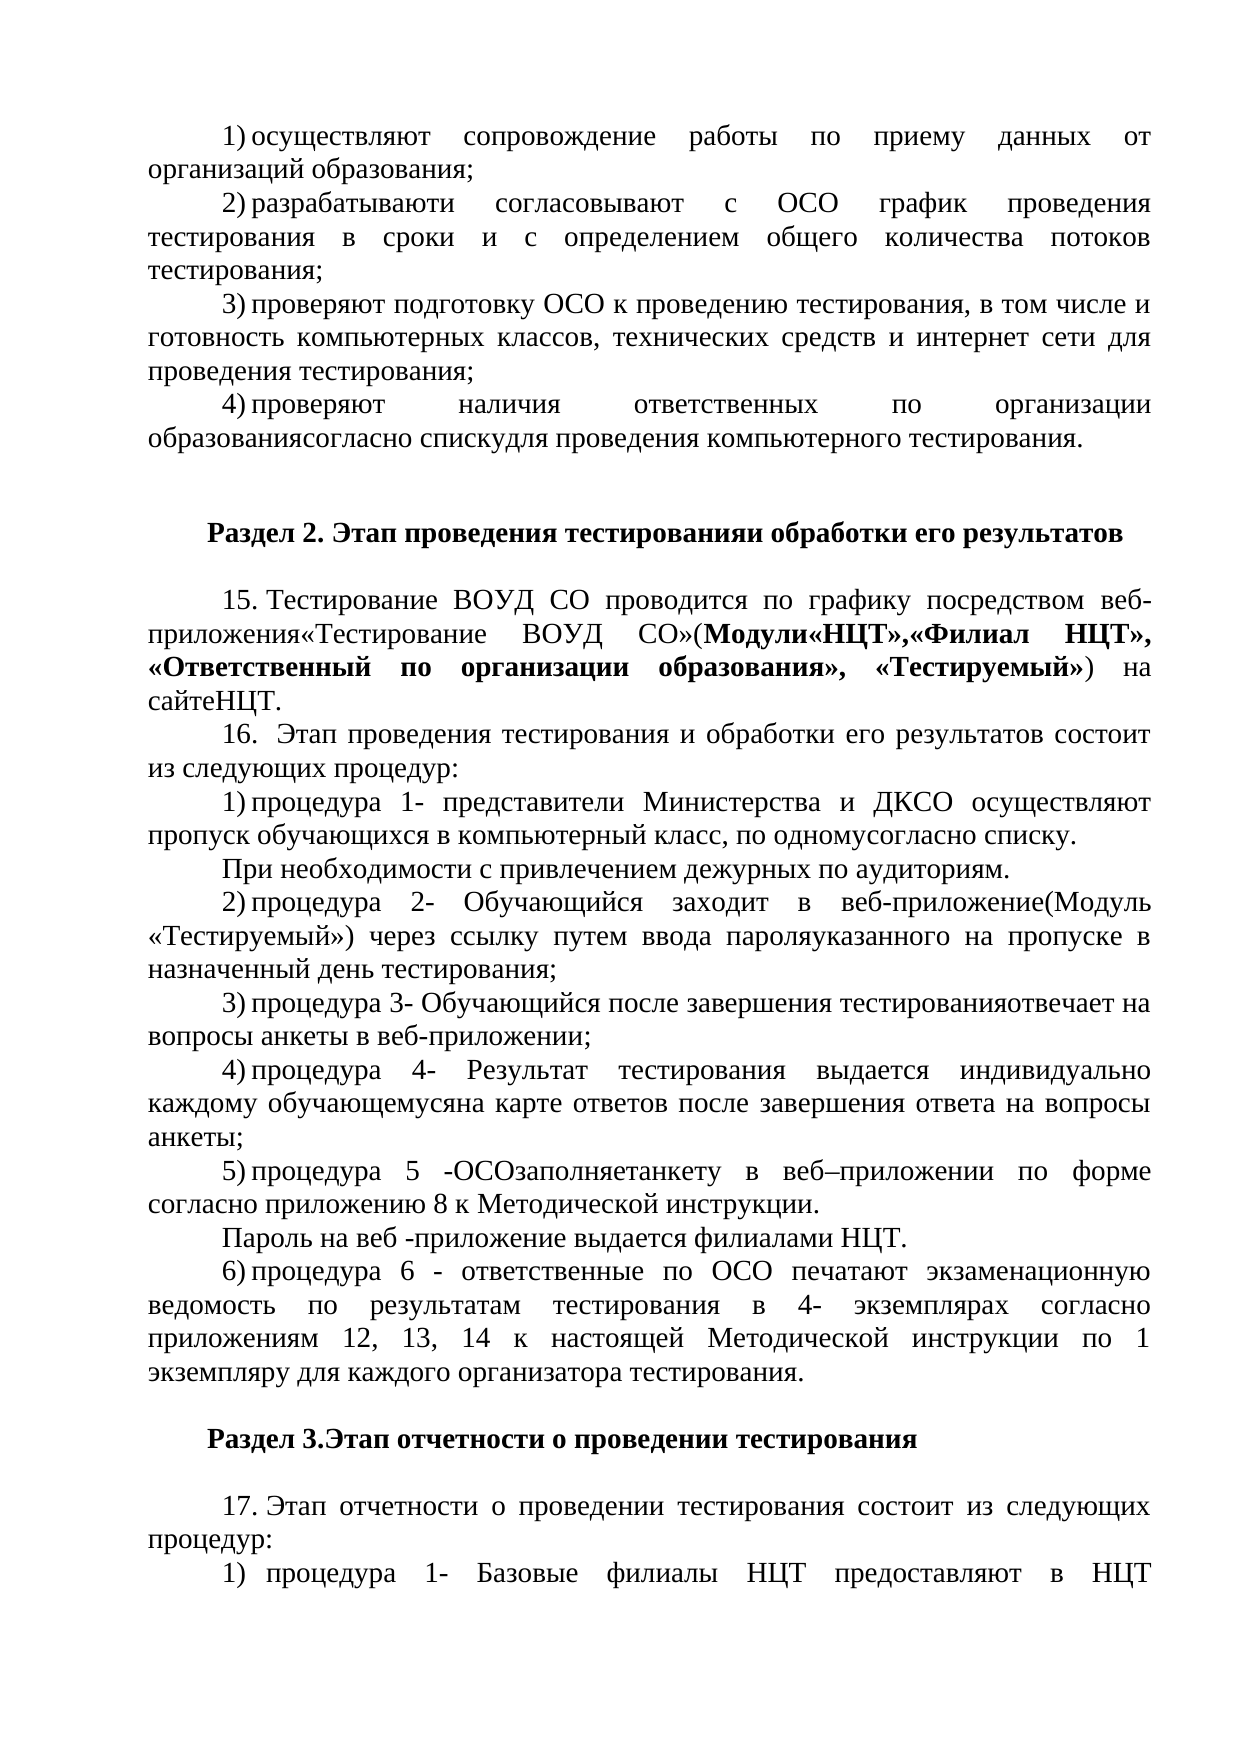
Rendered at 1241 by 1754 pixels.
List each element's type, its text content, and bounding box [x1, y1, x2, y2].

list процедура 5 -ОСОзаполняетанкету в веб–приложении по форме согласно приложению 8 к Методической инструкции. [148, 1153, 1152, 1220]
list Тестирование ВОУД СО проводится по графику посредством веб-приложения«Тестирование ВОУД СО»(Модули«НЦТ»,«Филиал НЦТ», «Ответственный по организации образования», «Тестируемый») на сайтеНЦТ. [148, 582, 1152, 717]
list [148, 1555, 1152, 1589]
list При необходимости с привлечением дежурных по аудиториям. [222, 851, 1152, 884]
text Пароль на веб -приложение выдается филиалами НЦТ. [148, 1220, 1152, 1253]
list процедура 3- Обучающийся после завершения тестированияотвечает на вопросы анкеты в вeб-приложении; [148, 985, 1152, 1052]
list процедура 1- представители Министерства и ДКСО осуществляют пропуск обучающихся в компьютерный класс, по одномусогласно списку. [148, 784, 1152, 851]
list осуществляют сопровождение работы по приему данных от организаций образования; [148, 118, 1152, 185]
list Раздел 3.Этап отчетности о проведении тестирования [207, 1421, 1152, 1454]
list Этап отчетности о проведении тестирования состоит из следующих процедур: [148, 1488, 1152, 1555]
list проверяют наличия ответственных по организации образованиясогласно спискудля проведения компьютерного тестирования. [148, 386, 1152, 453]
list Раздел 2. Этап проведения тестированияи обработки его результатов [207, 515, 1152, 549]
list процедура 4- Результат тестирования выдается индивидуально каждому обучающемусяна карте ответов после завершения ответа на вопросы анкеты; [148, 1052, 1152, 1153]
list Этап проведения тестирования и обработки его результатов состоит из следующих процедур: [148, 717, 1152, 784]
list разрабатываюти согласовывают с ОСО график проведения тестирования в сроки и с определением общего количества потоков тестирования; [148, 185, 1152, 286]
list процедура 6 - ответственные по ОСО печатают экзаменационную ведомость по результатам тестирования в 4- экземплярах согласно приложениям 12, 13, 14 к настоящей Методической инструкции по 1 экземпляру для каждого организатора тестирования. [148, 1253, 1152, 1387]
list проверяют подготовку ОСО к проведению тестирования, в том числе и готовность компьютерных классов, технических средств и интернет сети для проведения тестирования; [148, 286, 1152, 386]
list процедура 2- Обучающийся заходит в веб-приложение(Модуль «Тестируемый») через ссылку путем ввода пароляуказанного на пропуске в назначенный день тестирования; [148, 884, 1152, 985]
